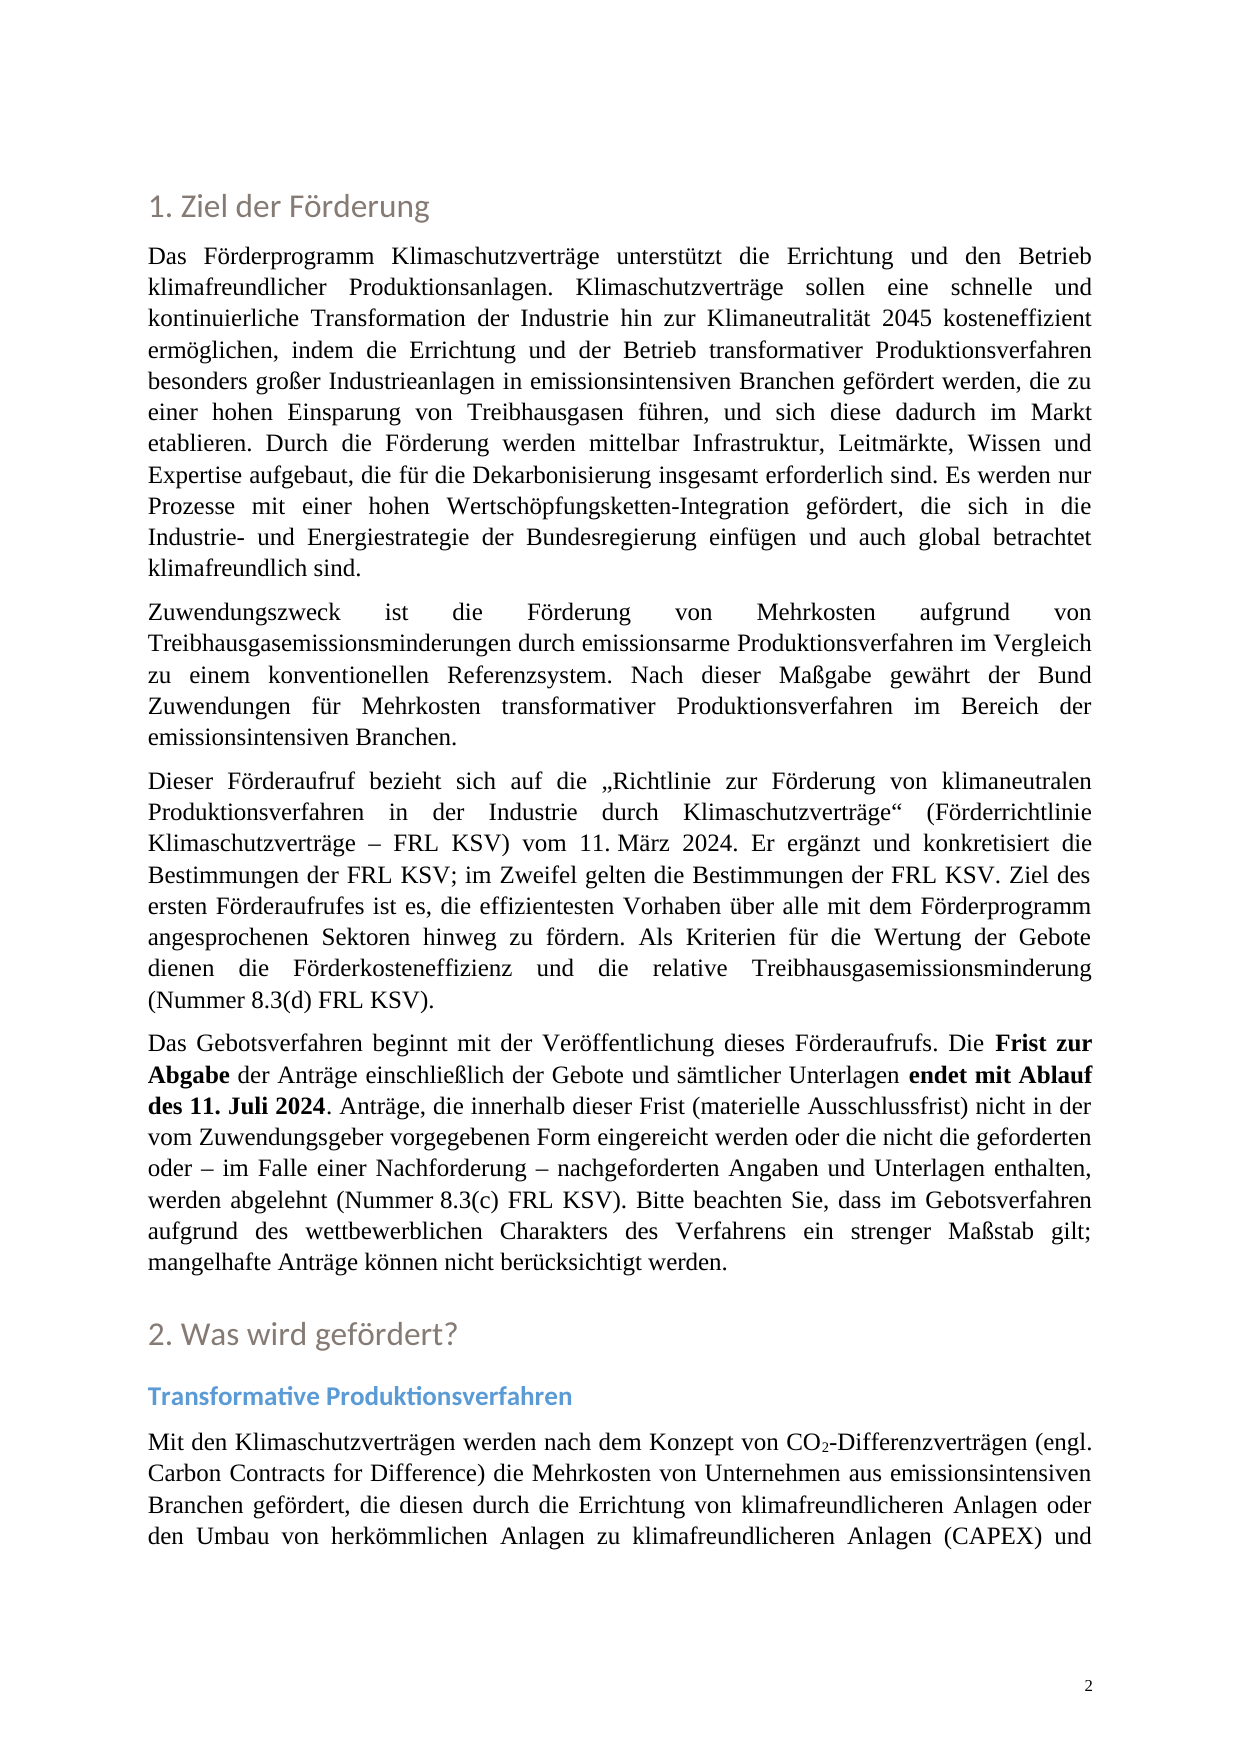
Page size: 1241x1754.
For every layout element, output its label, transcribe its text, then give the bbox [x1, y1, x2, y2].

text Dieser Förderaufruf bezieht sich auf die „Richtlinie zur Förderung von klimaneutralen Produktionsverfahren in der Industrie durch Klimaschutzverträge“ (Förderrichtlinie Klimaschutzverträge – FRL KSV) vom 11. März 2024. Er ergänzt und konkretisiert die Bestimmungen der FRL KSV; im Zweifel gelten die Bestimmungen der FRL KSV. Ziel des ersten Förderaufrufes ist es, die effizientesten Vorhaben über alle mit dem Förderprogramm angesprochenen Sektoren hinweg zu fördern. Als Kriterien für die Wertung der Gebote dienen die Förderkosteneffizienz und die relative Treibhausgasemissionsminderung (Nummer 8.3(d) FRL KSV). [148, 763, 1092, 1013]
text Das Gebotsverfahren beginnt mit der Veröffentlichung dieses Förderaufrufs. Die Frist zur Abgabe der Anträge einschließlich der Gebote und sämtlicher Unterlagen endet mit Ablauf des 11. Juli 2024. Anträge, die innerhalb dieser Frist (materielle Ausschlussfrist) nicht in der vom Zuwendungsgeber vorgegebenen Form eingereicht werden oder die nicht die geforderten oder – im Falle einer Nachforderung – nachgeforderten Angaben und Unterlagen enthalten, werden abgelehnt (Nummer 8.3(c) FRL KSV). Bitte beachten Sie, dass im Gebotsverfahren aufgrund des wettbewerblichen Charakters des Verfahrens ein strenger Maßstab gilt; mangelhafte Anträge können nicht berücksichtigt werden. [148, 1026, 1092, 1276]
text Zuwendungszweck ist die Förderung von Mehrkosten aufgrund von Treibhausgasemissionsminderungen durch emissionsarme Produktionsverfahren im Vergleich zu einem konventionellen Referenzsystem. Nach dieser Maßgabe gewährt der Bund Zuwendungen für Mehrkosten transformativer Produktionsverfahren im Bereich der emissionsintensiven Branchen. [148, 595, 1092, 751]
text Das Förderprogramm Klimaschutzverträge unterstützt die Errichtung und den Betrieb klimafreundlicher Produktionsanlagen. Klimaschutzverträge sollen eine schnelle und kontinuierliche Transformation der Industrie hin zur Klimaneutralität 2045 kosteneffizient ermöglichen, indem die Errichtung und der Betrieb transformativer Produktionsverfahren besonders großer Industrieanlagen in emissionsintensiven Branchen gefördert werden, die zu einer hohen Einsparung von Treibhausgasen führen, und sich diese dadurch im Markt etablieren. Durch die Förderung werden mittelbar Infrastruktur, Leitmärkte, Wissen und Expertise aufgebaut, die für die Dekarbonisierung insgesamt erforderlich sind. Es werden nur Prozesse mit einer hohen Wertschöpfungsketten-Integration gefördert, die sich in die Industrie- und Energiestrategie der Bundesregierung einfügen und auch global betrachtet klimafreundlich sind. [148, 238, 1092, 582]
text Transformative Produktionsverfahren [148, 1379, 1092, 1412]
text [148, 1425, 1092, 1550]
text Ziel der Förderung [148, 185, 1092, 226]
text Was wird gefördert? [148, 1313, 1092, 1354]
